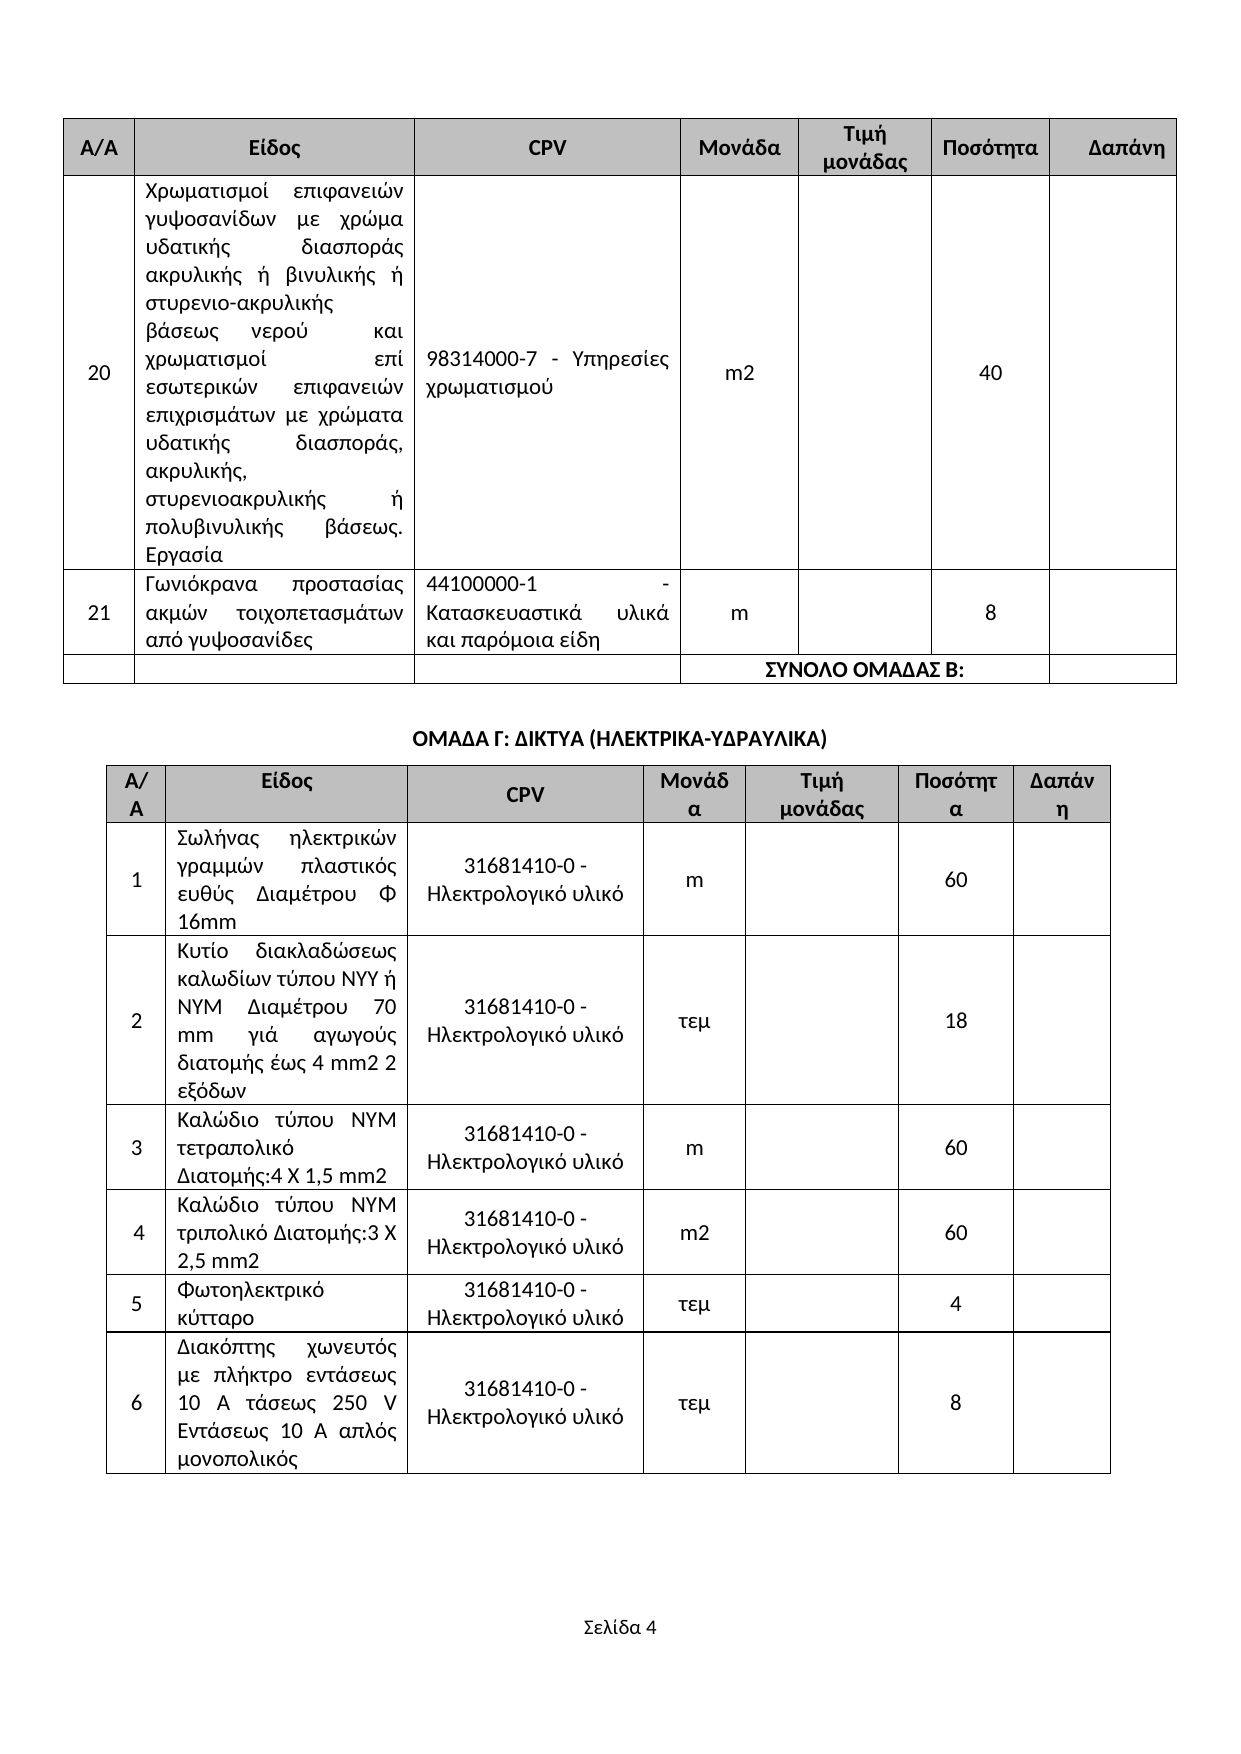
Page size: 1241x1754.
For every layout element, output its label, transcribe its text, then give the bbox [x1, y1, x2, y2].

table_cell 1 [107, 823, 165, 935]
table_cell [746, 823, 898, 935]
table_cell 31681410-0 - Ηλεκτρολογικό υλικό [408, 936, 643, 1104]
table_cell Καλώδιο τύπου ΝΥM τετραπολικό Διατομής:4 Χ 1,5 mm2 [166, 1105, 407, 1189]
table_cell 31681410-0 - Ηλεκτρολογικό υλικό [408, 823, 643, 935]
table_header A/A [107, 766, 165, 822]
table_header CPV [415, 119, 680, 175]
table_cell [746, 1105, 898, 1189]
table_cell 3 [107, 1105, 165, 1189]
table_cell 2 [107, 936, 165, 1104]
table_cell 4 [899, 1275, 1013, 1331]
table_cell Διακόπτης χωνευτός με πλήκτρο εντάσεως 10 Α τάσεως 250 V Εντάσεως 10 Α απλός μονοπολικός [166, 1333, 407, 1473]
table_cell [746, 1275, 898, 1331]
table_cell 8 [899, 1333, 1013, 1473]
table_cell [1014, 1190, 1110, 1274]
table_cell 31681410-0 - Ηλεκτρολογικό υλικό [408, 1275, 643, 1331]
table_cell 20 [64, 176, 134, 568]
table_header A/A [64, 119, 134, 175]
table_cell 8 [932, 570, 1049, 654]
table_header Μονάδα [681, 119, 798, 175]
table_cell [746, 1333, 898, 1473]
table_cell m [681, 570, 798, 654]
table_cell [746, 1190, 898, 1274]
table_cell [1050, 655, 1176, 683]
table_cell 21 [64, 570, 134, 654]
table_cell 98314000-7 - Υπηρεσίες χρωματισμού [415, 176, 680, 568]
table_cell 5 [107, 1275, 165, 1331]
table_cell [799, 176, 931, 568]
table_cell ΣΥΝΟΛΟ ΟΜΑΔΑΣ Β: [681, 655, 1049, 683]
table_cell 31681410-0 - Ηλεκτρολογικό υλικό [408, 1333, 643, 1473]
table_cell 4 [107, 1190, 165, 1274]
table_header Είδος [166, 766, 407, 822]
table_cell Γωνιόκρανα προστασίας ακμών τοιχοπετασμάτων από γυψοσανίδες [135, 570, 414, 654]
table_cell 60 [899, 1190, 1013, 1274]
table_cell [1050, 176, 1176, 568]
table_cell τεμ [644, 1333, 745, 1473]
table_header Δαπάνη [1014, 766, 1110, 822]
table_header Ποσότητα [899, 766, 1013, 822]
table_cell 31681410-0 - Ηλεκτρολογικό υλικό [408, 1105, 643, 1189]
table_cell Καλώδιο τύπου ΝΥM τριπολικό Διατομής:3 Χ 2,5 mm2 [166, 1190, 407, 1274]
table_cell [135, 655, 414, 683]
table_cell 60 [899, 1105, 1013, 1189]
table_cell [746, 936, 898, 1104]
table_cell [64, 655, 134, 683]
table_cell [1014, 1275, 1110, 1331]
table_cell 60 [899, 823, 1013, 935]
table_cell [1050, 570, 1176, 654]
table_cell 31681410-0 - Ηλεκτρολογικό υλικό [408, 1190, 643, 1274]
table_header Τιμή μονάδας [746, 766, 898, 822]
table_cell 44100000-1 - Κατασκευαστικά υλικά και παρόμοια είδη [415, 570, 680, 654]
table_cell m [644, 823, 745, 935]
table_header Τιμή μονάδας [799, 119, 931, 175]
table_cell [1014, 1333, 1110, 1473]
table_header Είδος [135, 119, 414, 175]
table_cell τεμ [644, 1275, 745, 1331]
table_cell 18 [899, 936, 1013, 1104]
table_cell Χρωματισμοί επιφανειών γυψοσανίδων με χρώμα υδατικής διασποράς ακρυλικής ή βινυλικής ή στυρενιο-ακρυλικής βάσεως νερού και χρωματισμοί επί εσωτερικών επιφανειών επιχρισμάτων με χρώματα υδατικής διασποράς, ακρυλικής, στυρενιοακρυλικής ή πολυβινυλικής βάσεως. Εργασία [135, 176, 414, 568]
table_header Ποσότητα [932, 119, 1049, 175]
table_cell 40 [932, 176, 1049, 568]
table_header Μονάδα [644, 766, 745, 822]
table_cell m [644, 1105, 745, 1189]
table_cell τεμ [644, 936, 745, 1104]
table_cell [799, 570, 931, 654]
table_header CPV [408, 766, 643, 822]
table_cell [1014, 823, 1110, 935]
table_cell m2 [644, 1190, 745, 1274]
table_cell [415, 655, 680, 683]
table_cell [1014, 1105, 1110, 1189]
table_cell Κυτίο διακλαδώσεως καλωδίων τύπου ΝΥΥ ή ΝΥΜ Διαμέτρου 70 mm γιά αγωγούς διατομής έως 4 mm2 2 εξόδων [166, 936, 407, 1104]
table_cell Φωτοηλεκτρικό κύτταρο [166, 1275, 407, 1331]
table_cell [1014, 936, 1110, 1104]
table_cell 6 [107, 1333, 165, 1473]
table_header Δαπάνη [1050, 119, 1176, 175]
table_cell m2 [681, 176, 798, 568]
table_cell Σωλήνας ηλεκτρικών γραμμών πλαστικός ευθύς Διαμέτρου Φ 16mm [166, 823, 407, 935]
text ΟΜΑΔΑ Γ: ΔΙΚΤΥΑ (ΗΛΕΚΤΡΙΚΑ-ΥΔΡΑΥΛΙΚΑ) [118, 724, 1122, 752]
